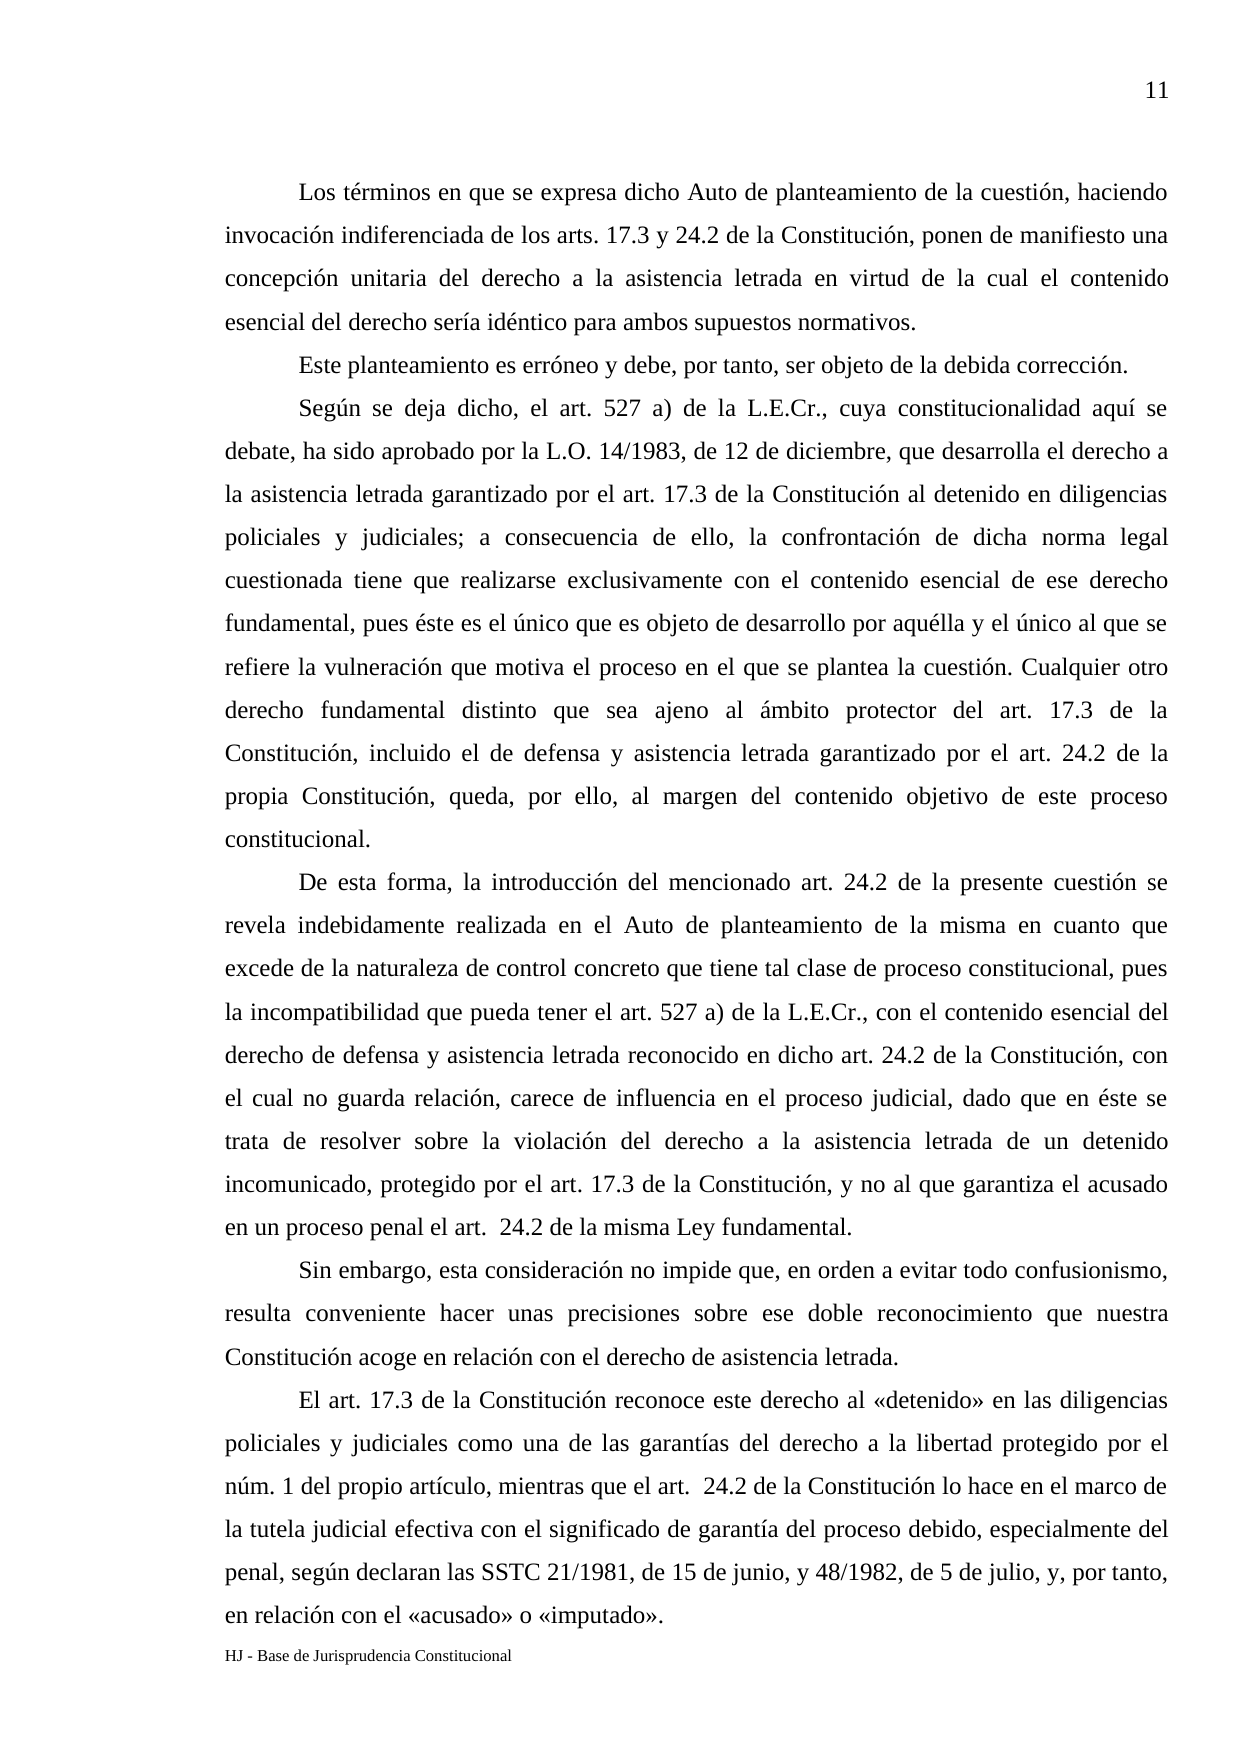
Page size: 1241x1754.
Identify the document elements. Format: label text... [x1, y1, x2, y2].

text El art. 17.3 de la Constitución reconoce este derecho al «detenido» en las diligencias policiales y judiciales como una de las garantías del derecho a la libertad protegido por el núm. 1 del propio artículo, mientras que el art. 24.2 de la Constitución lo hace en el marco de la tutela judicial efectiva con el significado de garantía del proceso debido, especialmente del penal, según declaran las SSTC 21/1981, de 15 de junio, y 48/1982, de 5 de julio, y, por tanto, en relación con el «acusado» o «imputado». [224, 1385, 1169, 1629]
text Según se deja dicho, el art. 527 a) de la L.E.Cr., cuya constitucionalidad aquí se debate, ha sido aprobado por la L.O. 14/1983, de 12 de diciembre, que desarrolla el derecho a la asistencia letrada garantizado por el art. 17.3 de la Constitución al detenido en diligencias policiales y judiciales; a consecuencia de ello, la confrontación de dicha norma legal cuestionada tiene que realizarse exclusivamente con el contenido esencial de ese derecho fundamental, pues éste es el único que es objeto de desarrollo por aquélla y el único al que se refiere la vulneración que motiva el proceso en el que se plantea la cuestión. Cualquier otro derecho fundamental distinto que sea ajeno al ámbito protector del art. 17.3 de la Constitución, incluido el de defensa y asistencia letrada garantizado por el art. 24.2 de la propia Constitución, queda, por ello, al margen del contenido objetivo de este proceso constitucional. [224, 393, 1169, 853]
text Este planteamiento es erróneo y debe, por tanto, ser objeto de la debida corrección. [224, 350, 1169, 378]
text De esta forma, la introducción del mencionado art. 24.2 de la presente cuestión se revela indebidamente realizada en el Auto de planteamiento de la misma en cuanto que excede de la naturaleza de control concreto que tiene tal clase de proceso constitucional, pues la incompatibilidad que pueda tener el art. 527 a) de la L.E.Cr., con el contenido esencial del derecho de defensa y asistencia letrada reconocido en dicho art. 24.2 de la Constitución, con el cual no guarda relación, carece de influencia en el proceso judicial, dado que en éste se trata de resolver sobre la violación del derecho a la asistencia letrada de un detenido incomunicado, protegido por el art. 17.3 de la Constitución, y no al que garantiza el acusado en un proceso penal el art. 24.2 de la misma Ley fundamental. [224, 867, 1169, 1241]
text Sin embargo, esta consideración no impide que, en orden a evitar todo confusionismo, resulta conveniente hacer unas precisiones sobre ese doble reconocimiento que nuestra Constitución acoge en relación con el derecho de asistencia letrada. [224, 1255, 1169, 1370]
text Los términos en que se expresa dicho Auto de planteamiento de la cuestión, haciendo invocación indiferenciada de los arts. 17.3 y 24.2 de la Constitución, ponen de manifiesto una concepción unitaria del derecho a la asistencia letrada en virtud de la cual el contenido esencial del derecho sería idéntico para ambos supuestos normativos. [224, 177, 1169, 335]
